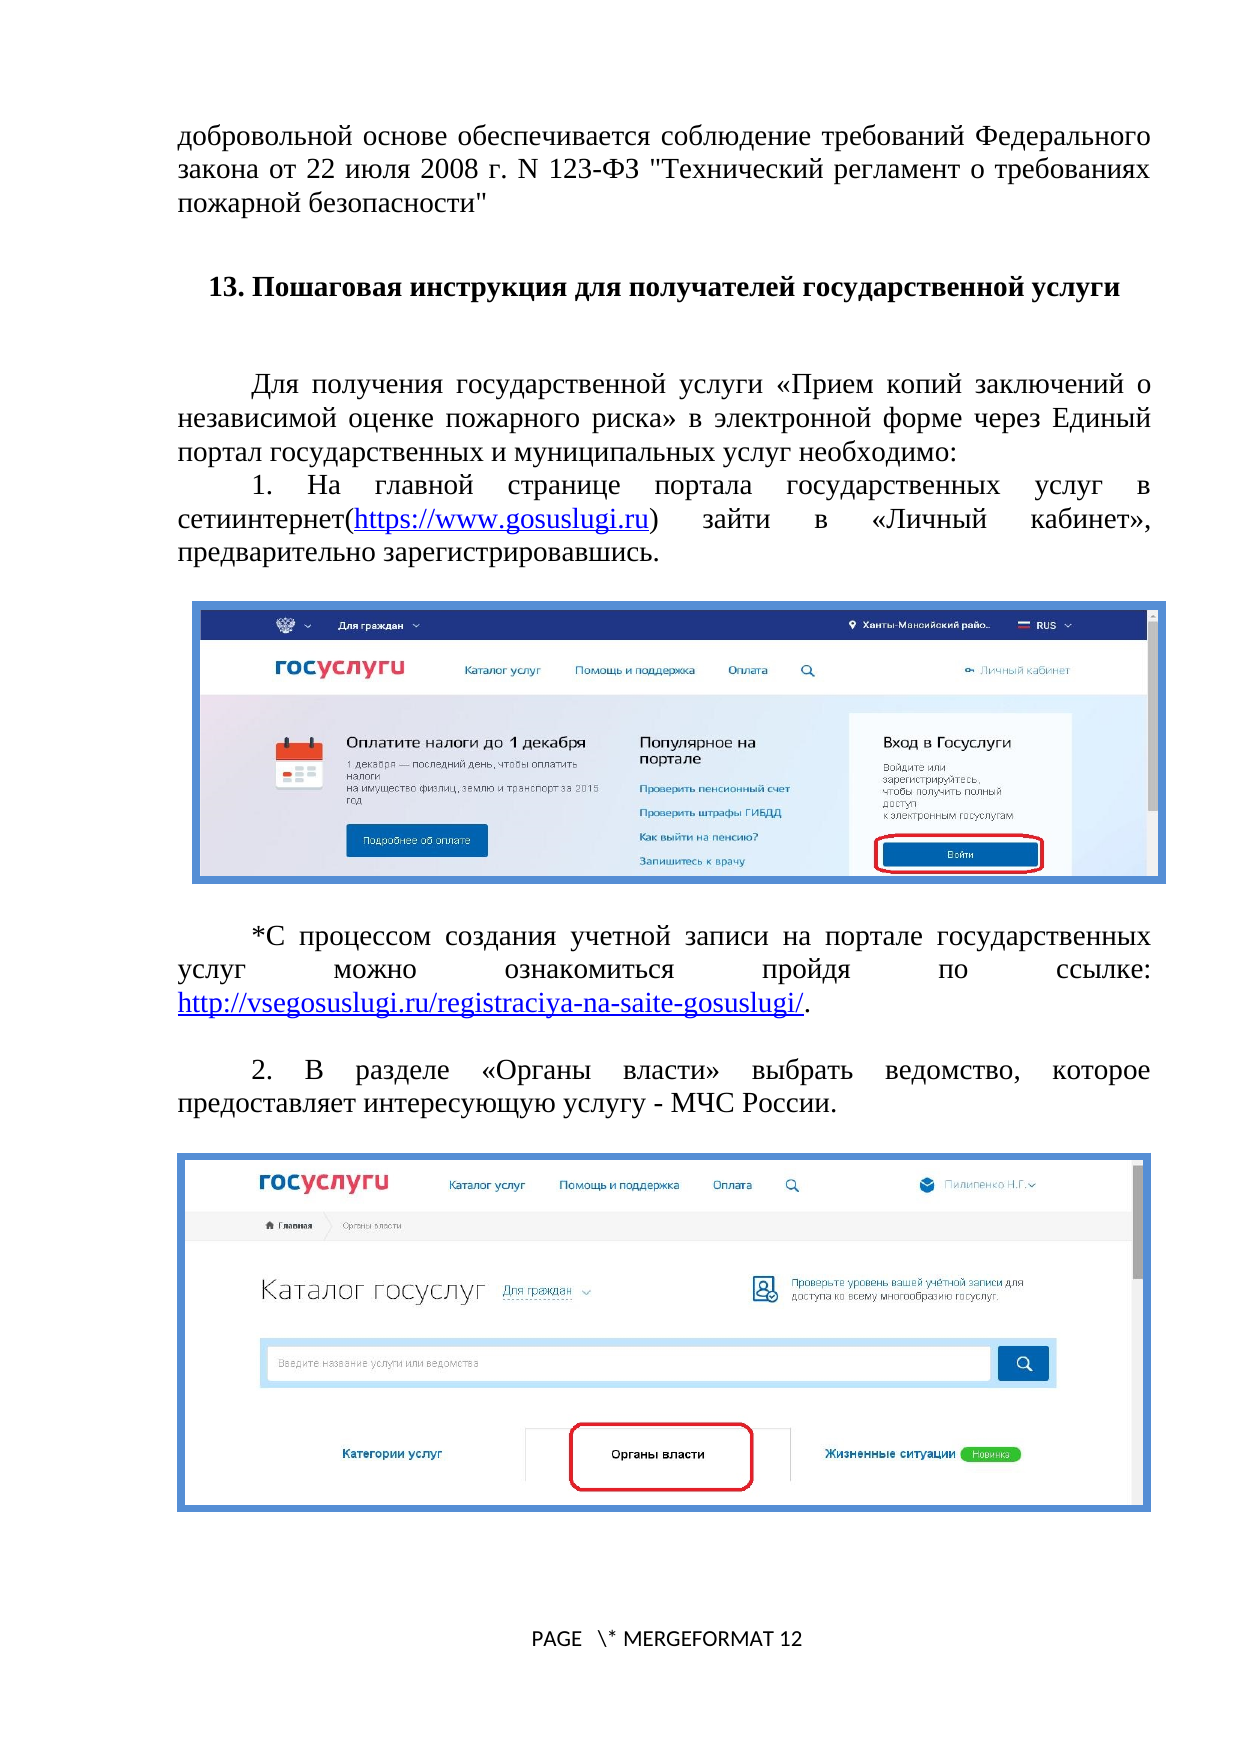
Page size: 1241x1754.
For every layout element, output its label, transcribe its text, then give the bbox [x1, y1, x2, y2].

text Для получения государственной услуги «Прием копий заключений о независимой оценке пожарного риска» в электронной форме через Единый портал государственных и муниципальных услуг необходимо: [177, 367, 1152, 467]
picture [185, 1160, 1143, 1505]
subtitle 13. Пошаговая инструкция для получателей государственной услуги [177, 269, 1152, 302]
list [177, 118, 1152, 219]
text *С процессом создания учетной записи на портале государственных услуг можно ознакомиться пройдя по ссылке: http://vsegosuslugi.ru/registraciya-na-saite-gosuslugi/. [177, 918, 1152, 1018]
text 2. В разделе «Органы власти» выбрать ведомство, которое предоставляет интересующую услугу - МЧС России. [177, 1052, 1152, 1119]
text 1. На главной странице портала государственных услуг в сетиинтернет(https://www.gosuslugi.ru) зайти в «Личный кабинет», предварительно зарегистрировавшись. [177, 467, 1152, 568]
picture [200, 610, 1158, 876]
